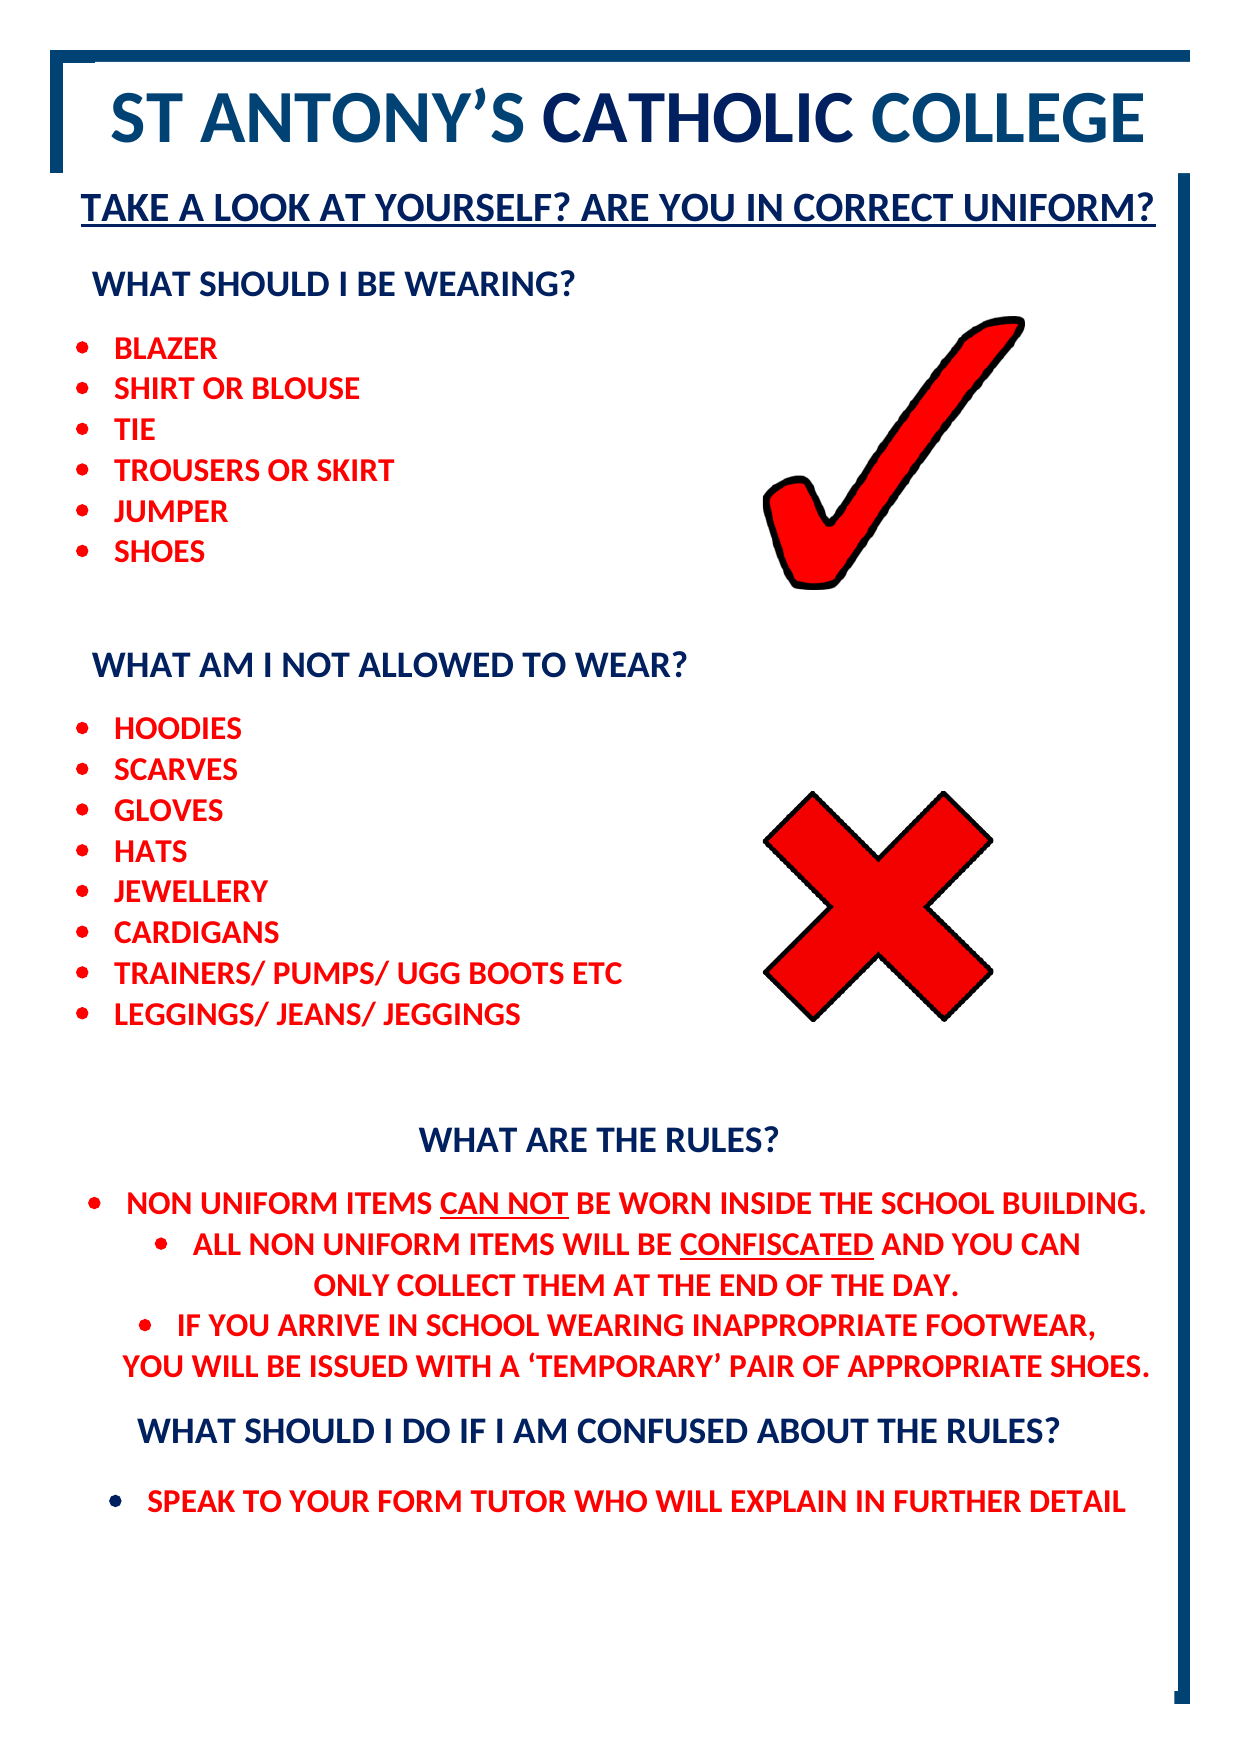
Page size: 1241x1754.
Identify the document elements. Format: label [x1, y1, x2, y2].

picture [762, 791, 994, 1022]
picture [762, 316, 1025, 590]
